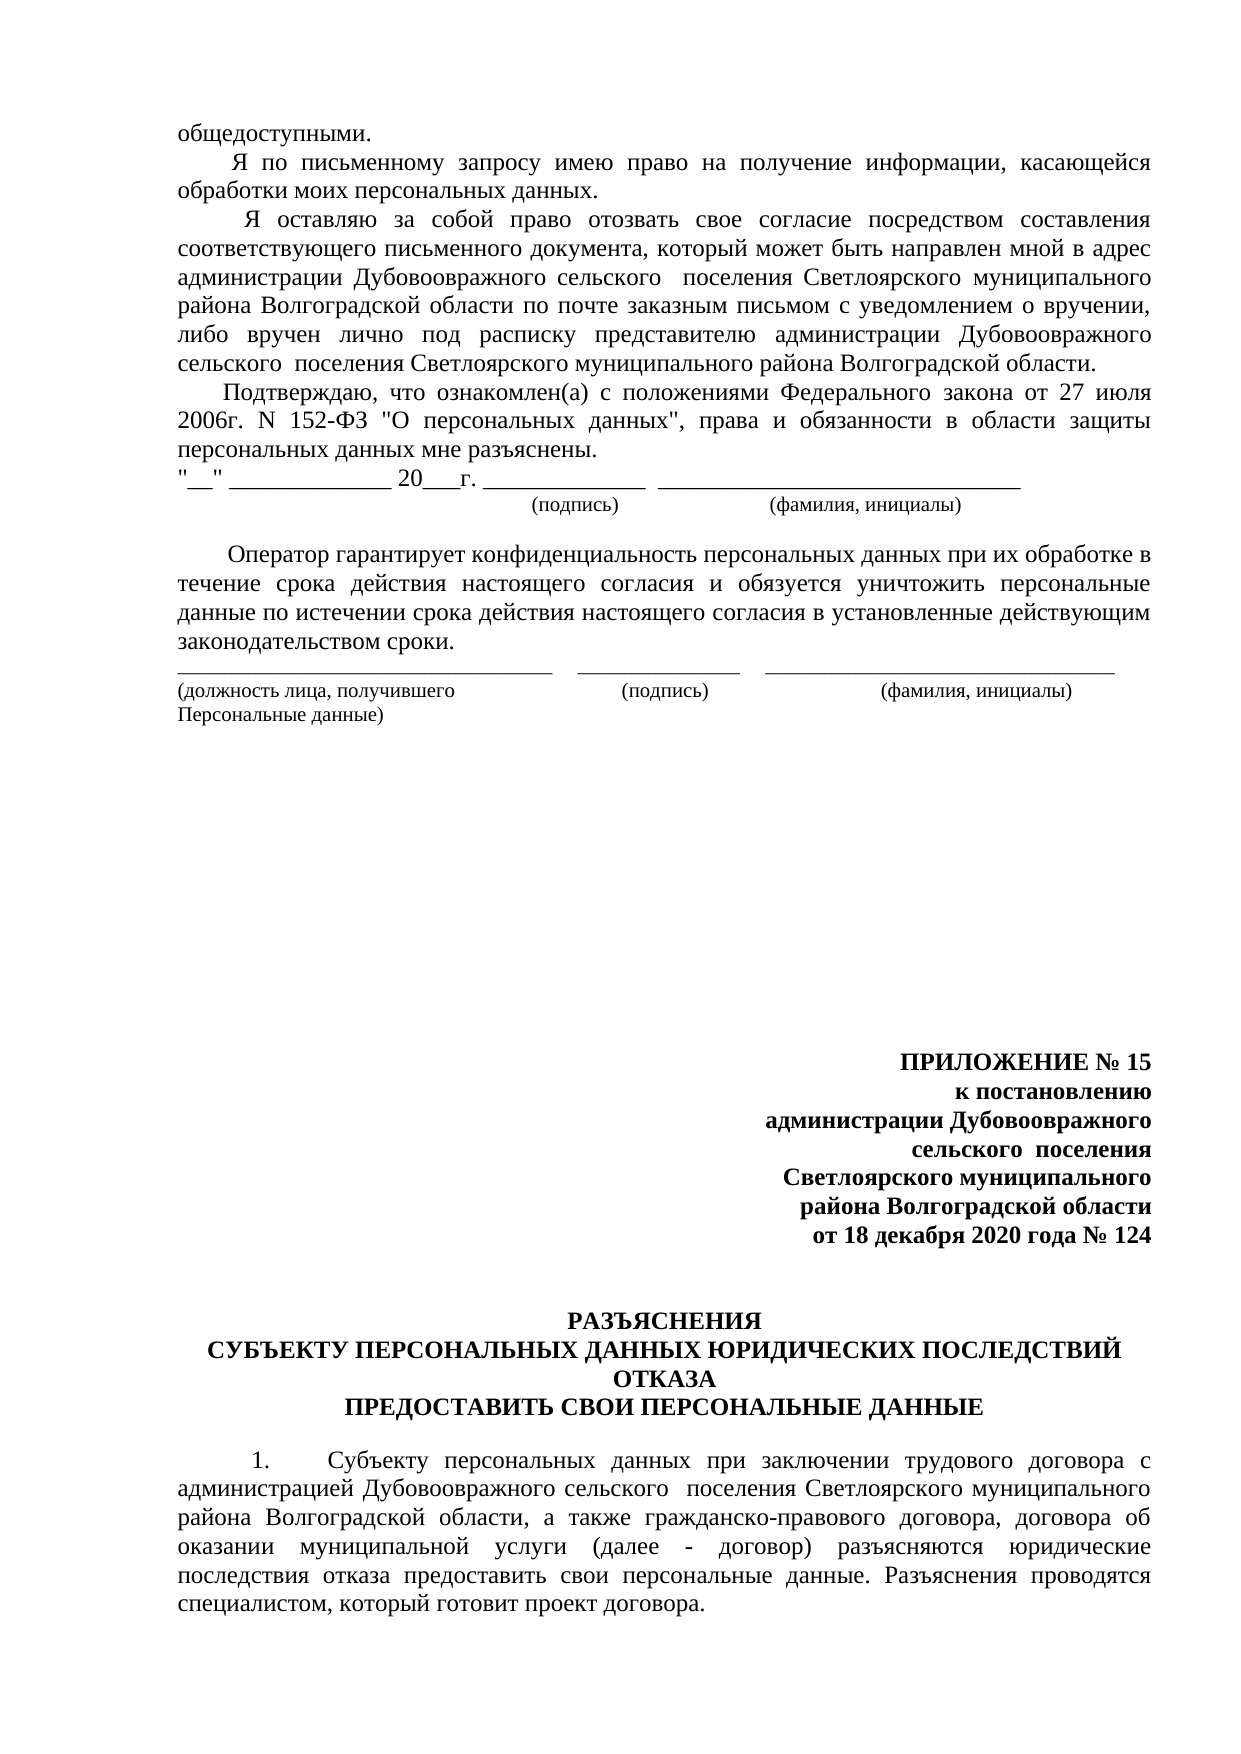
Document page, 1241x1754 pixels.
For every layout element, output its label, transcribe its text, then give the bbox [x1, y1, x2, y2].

text Персональные данные) [177, 702, 1152, 726]
list Субъекту персональных данных при заключении трудового договора с администрацией Дубовоовражного сельского поселения Светлоярского муниципального района Волгоградской области, а также гражданско-правового договора, договора об оказании муниципальной услуги (далее - договор) разъясняются юридические последствия отказа предоставить свои персональные данные. Разъяснения проводятся специалистом, который готовит проект договора. [177, 1445, 1152, 1617]
text ______________________________ _____________ ____________________________ [177, 654, 1152, 678]
text Я по письменному запросу имею право на получение информации, касающейся обработки моих персональных данных. [177, 147, 1152, 204]
text Оператор гарантирует конфиденциальность персональных данных при их обработке в течение срока действия настоящего согласия и обязуется уничтожить персональные данные по истечении срока действия настоящего согласия в установленные действующим законодательством сроки. [177, 539, 1152, 654]
text к постановлению администрации Дубовоовражного сельского поселения Светлоярского муниципального района Волгоградской области [749, 1076, 1152, 1220]
text РАЗЪЯСНЕНИЯ [177, 1306, 1152, 1335]
text (должность лица, получившего (подпись) (фамилия, инициалы) [177, 678, 1152, 702]
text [177, 118, 1152, 147]
text Подтверждаю, что ознакомлен(а) с положениями Федерального закона от 27 июля 2006г. N 152-ФЗ "О персональных данных", права и обязанности в области защиты персональных данных мне разъяснены. [177, 377, 1152, 463]
text Я оставляю за собой право отозвать свое согласие посредством составления соответствующего письменного документа, который может быть направлен мной в адрес администрации Дубовоовражного сельского поселения Светлоярского муниципального района Волгоградской области по почте заказным письмом с уведомлением о вручении, либо вручен лично под расписку представителю администрации Дубовоовражного сельского поселения Светлоярского муниципального района Волгоградской области. [177, 204, 1152, 377]
text от 18 декабря 2020 года № 124 [749, 1220, 1152, 1249]
text субъекту персональных данных юридических последствий отказа [177, 1335, 1152, 1392]
text предоставить свои персональные данные [177, 1392, 1152, 1421]
text (подпись) (фамилия, инициалы) [177, 492, 1152, 516]
text ПРИЛОЖЕНИЕ № 15 [823, 1047, 1152, 1076]
text "__" _____________ 20___г. _____________ _____________________________ [177, 463, 1152, 492]
